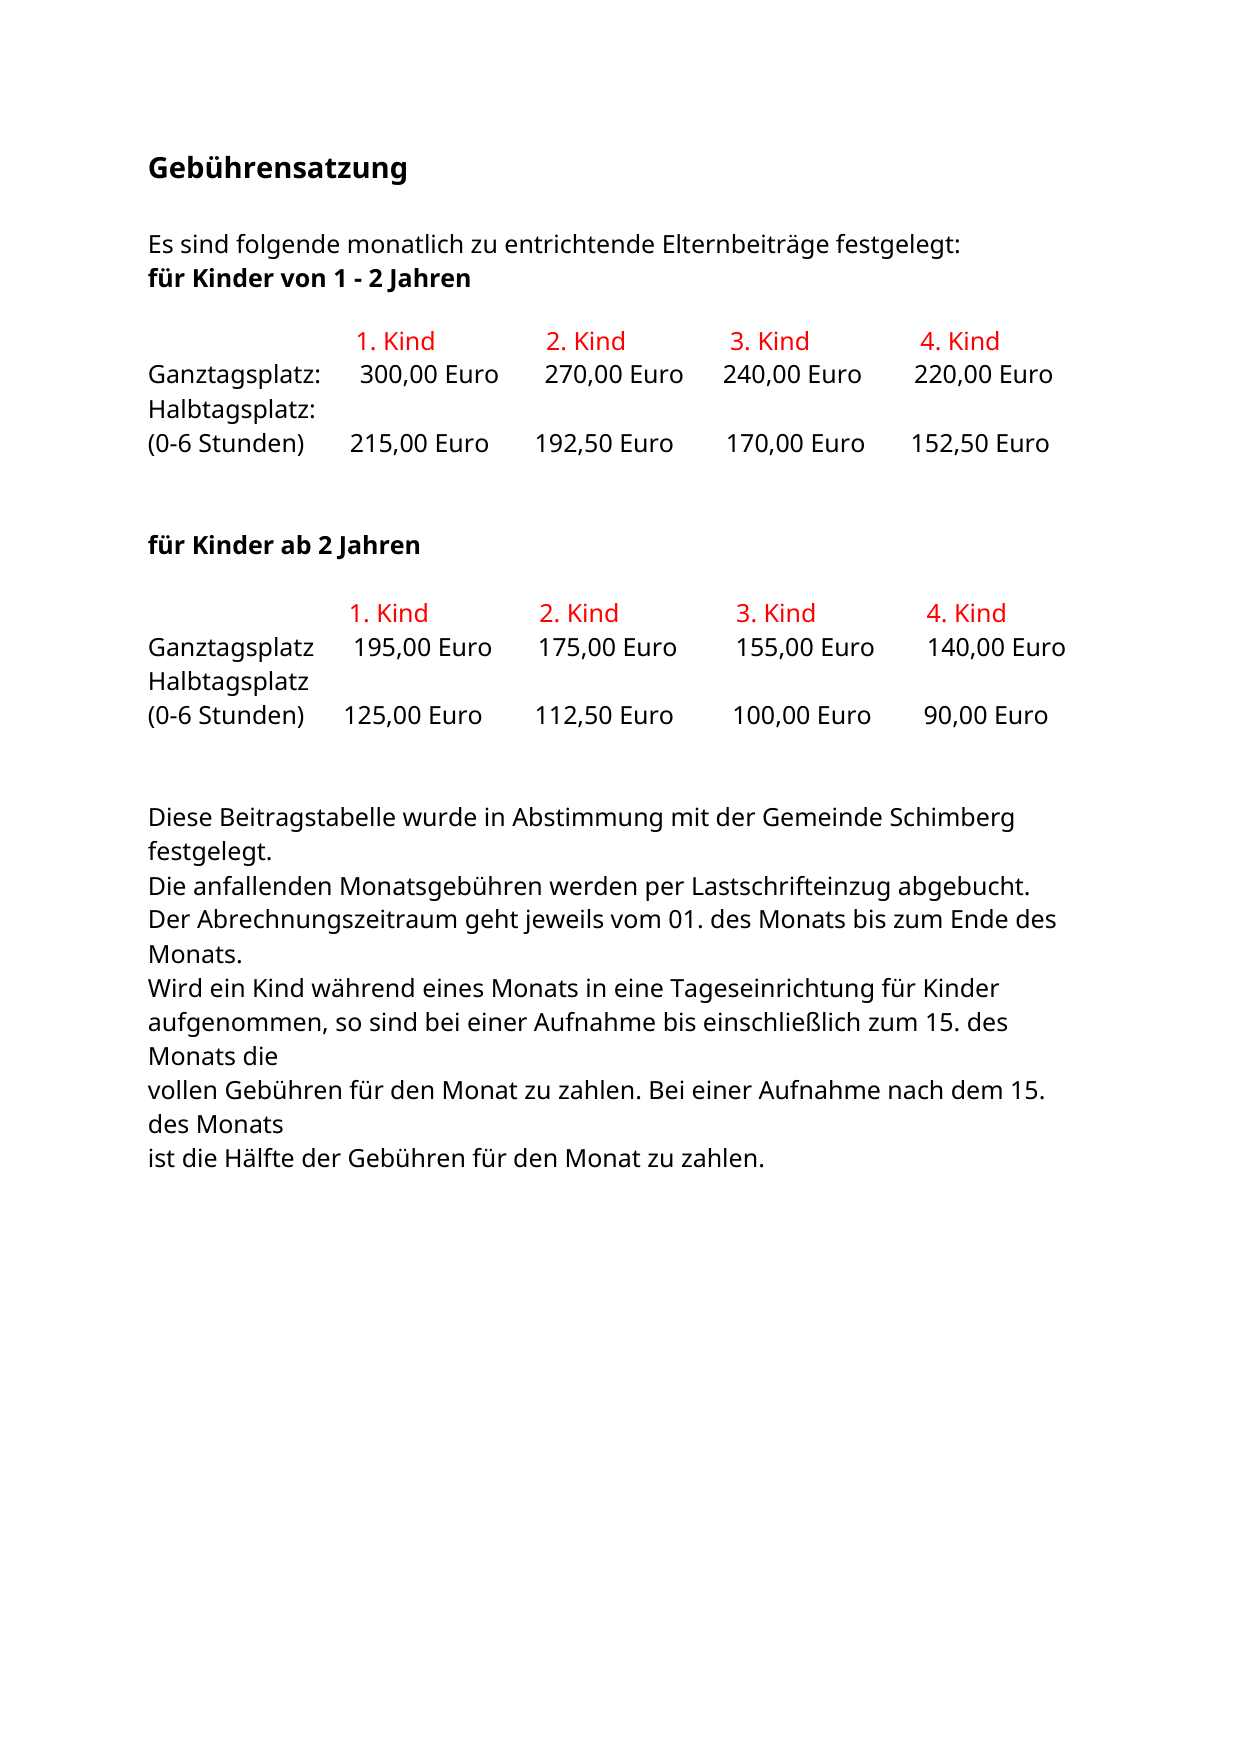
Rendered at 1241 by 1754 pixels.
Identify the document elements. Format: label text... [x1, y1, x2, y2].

text für Kinder ab 2 Jahren [148, 527, 1093, 562]
text (0-6 Stunden) 125,00 Euro 112,50 Euro 100,00 Euro 90,00 Euro [148, 698, 1093, 732]
text Ganztagsplatz 195,00 Euro 175,00 Euro 155,00 Euro 140,00 Euro [148, 630, 1093, 664]
text Halbtagsplatz [148, 664, 1093, 698]
text Diese Beitragstabelle wurde in Abstimmung mit der Gemeinde Schimberg festgelegt. [148, 800, 1093, 868]
text aufgenommen, so sind bei einer Aufnahme bis einschließlich zum 15. des Monats die [148, 1004, 1093, 1072]
text für Kinder von 1 - 2 Jahren [148, 261, 1093, 295]
text Gebührensatzung [148, 148, 1093, 187]
text ist die Hälfte der Gebühren für den Monat zu zahlen. [148, 1141, 1093, 1175]
text Es sind folgende monatlich zu entrichtende Elternbeiträge festgelegt: [148, 227, 1093, 261]
text vollen Gebühren für den Monat zu zahlen. Bei einer Aufnahme nach dem 15. des Monats [148, 1072, 1093, 1141]
text Halbtagsplatz: [148, 391, 1093, 425]
text 1. Kind 2. Kind 3. Kind 4. Kind [148, 596, 1093, 630]
text Die anfallenden Monatsgebühren werden per Lastschrifteinzug abgebucht. [148, 868, 1093, 902]
text (0-6 Stunden) 215,00 Euro 192,50 Euro 170,00 Euro 152,50 Euro [148, 425, 1093, 459]
text Wird ein Kind während eines Monats in eine Tageseinrichtung für Kinder [148, 970, 1093, 1004]
text 1. Kind 2. Kind 3. Kind 4. Kind [148, 323, 1093, 357]
text Ganztagsplatz: 300,00 Euro 270,00 Euro 240,00 Euro 220,00 Euro [148, 357, 1093, 391]
text Der Abrechnungszeitraum geht jeweils vom 01. des Monats bis zum Ende des Monats. [148, 902, 1093, 970]
